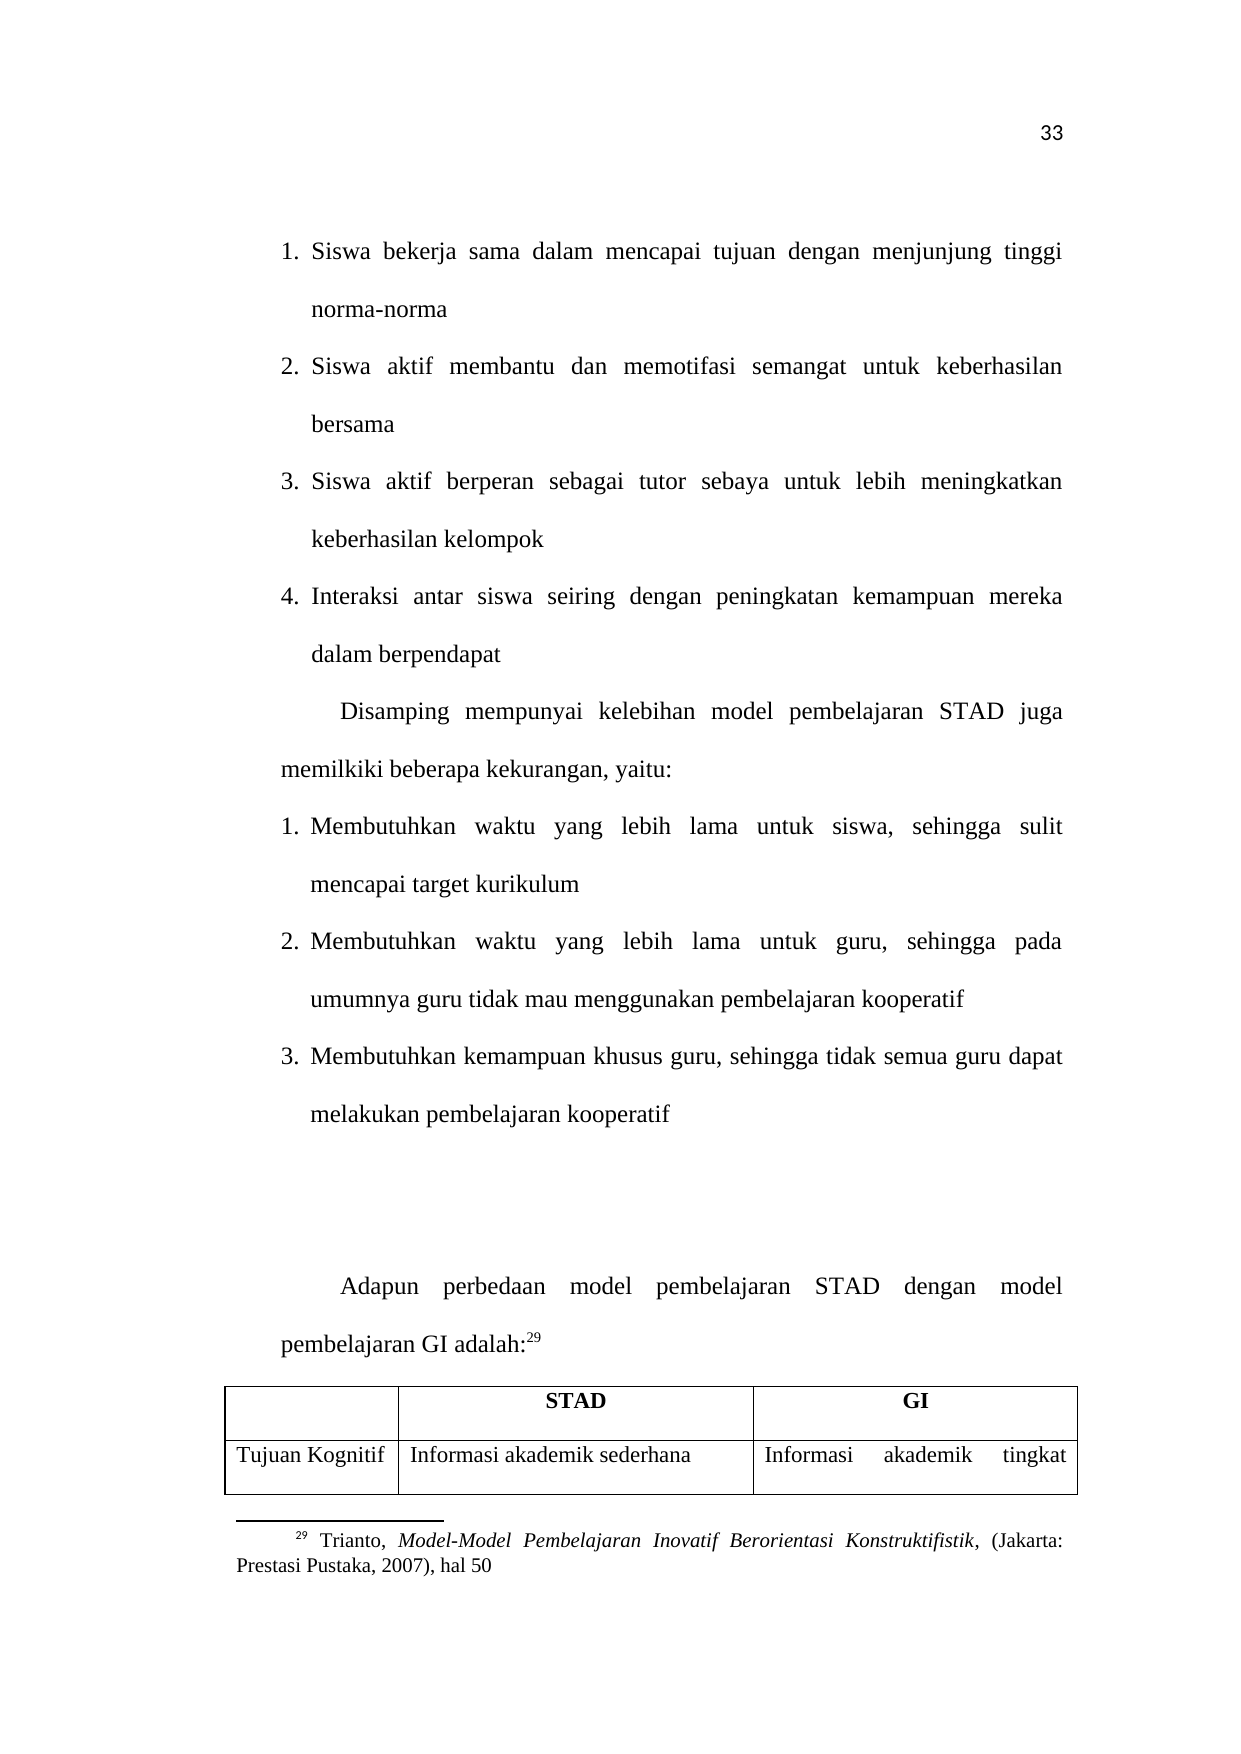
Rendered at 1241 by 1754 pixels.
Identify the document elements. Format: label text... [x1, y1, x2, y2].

list Membutuhkan kemampuan khusus guru, sehingga tidak semua guru dapat melakukan pembelajaran kooperatif [281, 1041, 1063, 1127]
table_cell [754, 1441, 1077, 1493]
list Disamping mempunyai kelebihan model pembelajaran STAD juga memilkiki beberapa kekurangan, yaitu: [281, 696, 1063, 782]
list Siswa aktif berperan sebagai tutor sebaya untuk lebih meningkatkan keberhasilan kelompok [281, 466, 1063, 552]
list Membutuhkan waktu yang lebih lama untuk guru, sehingga pada umumnya guru tidak mau menggunakan pembelajaran kooperatif [281, 926, 1063, 1012]
list Siswa aktif membantu dan memotifasi semangat untuk keberhasilan bersama [281, 351, 1063, 437]
table_header [226, 1387, 398, 1440]
table_header GI [754, 1387, 1077, 1440]
table_header STAD [399, 1387, 753, 1440]
list Siswa bekerja sama dalam mencapai tujuan dengan menjunjung tinggi norma-norma [281, 236, 1063, 322]
table_cell Tujuan Kognitif [226, 1441, 398, 1493]
list Membutuhkan waktu yang lebih lama untuk siswa, sehingga sulit mencapai target kurikulum [281, 811, 1063, 897]
list Adapun perbedaan model pembelajaran STAD dengan model pembelajaran GI adalah: [281, 1271, 1063, 1357]
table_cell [399, 1441, 753, 1493]
list Interaksi antar siswa seiring dengan peningkatan kemampuan mereka dalam berpendapat [281, 581, 1063, 667]
